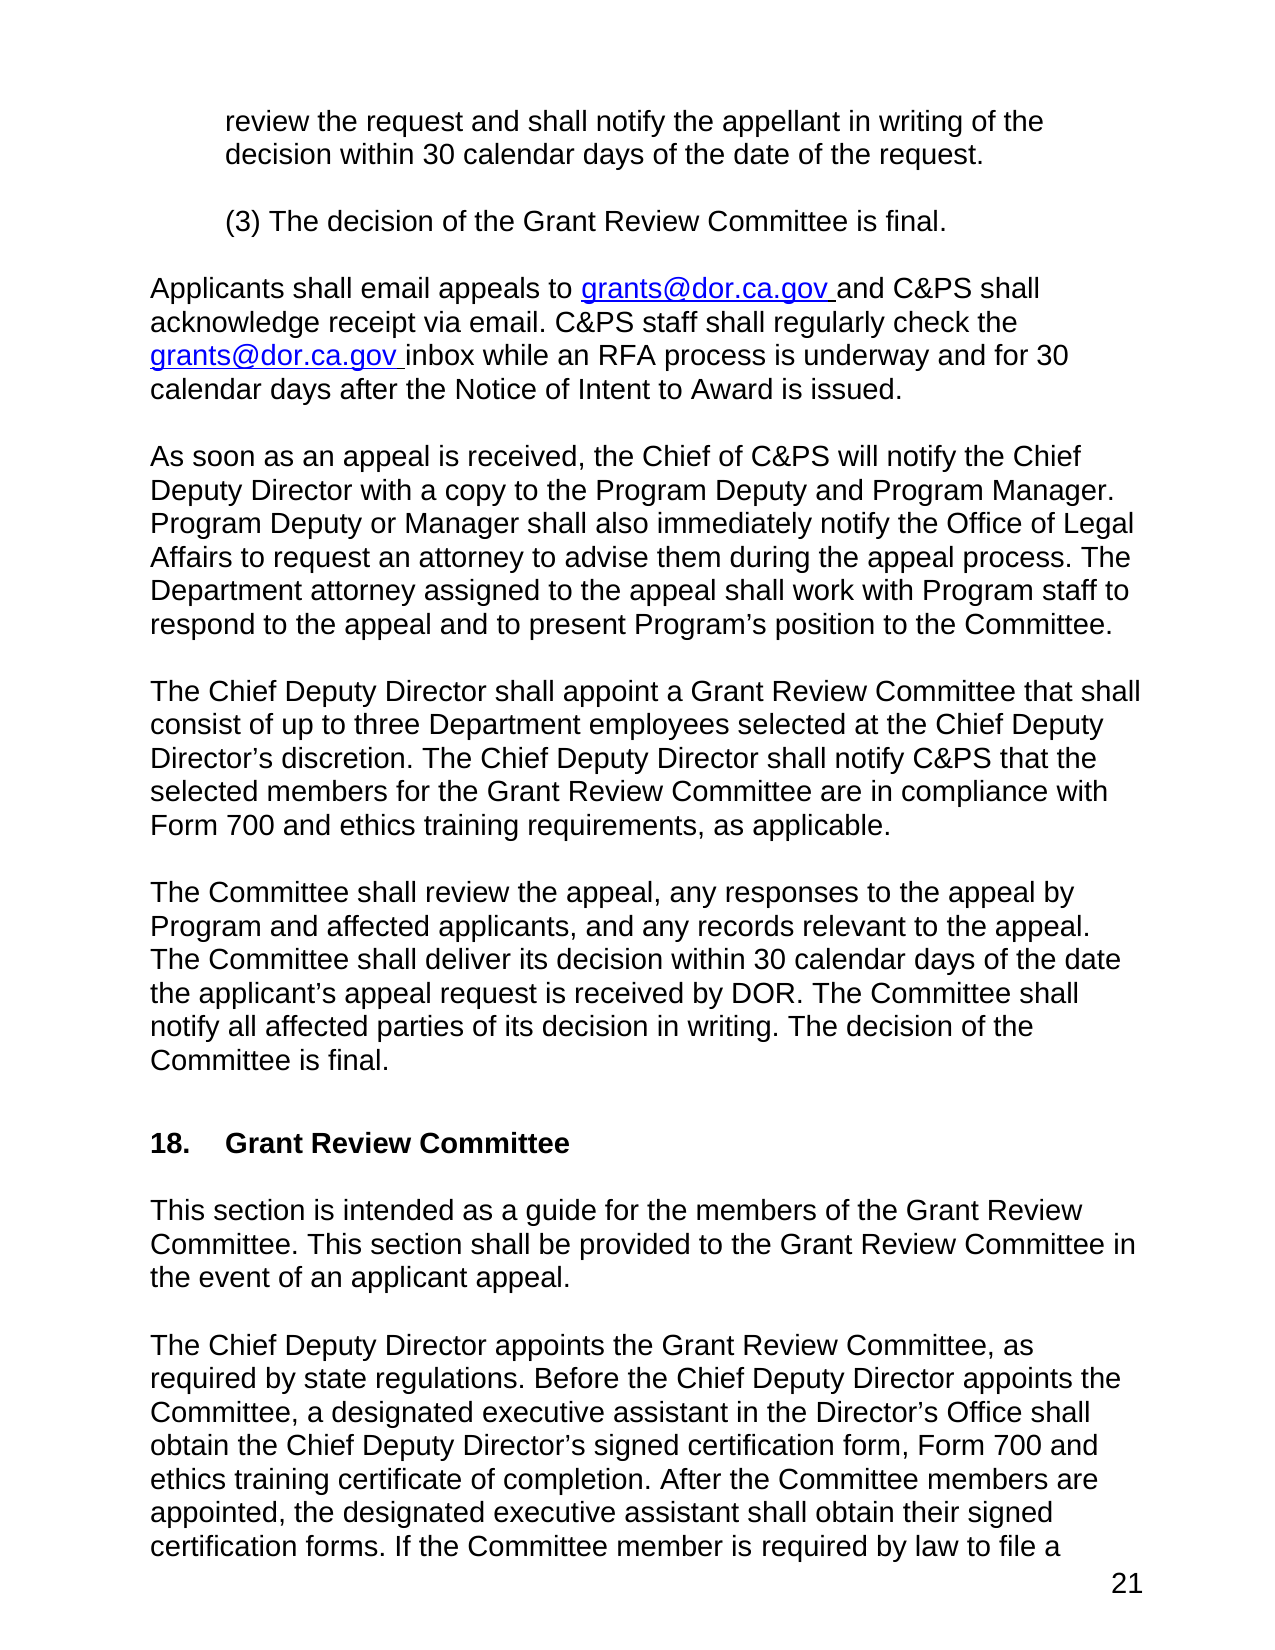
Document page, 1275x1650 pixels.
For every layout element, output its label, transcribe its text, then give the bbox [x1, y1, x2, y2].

subtitle Grant Review Committee [150, 1126, 1143, 1160]
text Applicants shall email appeals to grants@dor.ca.gov and C&PS shall acknowledge receipt via email. C&PS staff shall regularly check the grants@dor.ca.gov inbox while an RFA process is underway and for 30 calendar days after the Notice of Intent to Award is issued. [150, 271, 1106, 405]
text The Chief Deputy Director shall appoint a Grant Review Committee that shall consist of up to three Department employees selected at the Chief Deputy Director’s discretion. The Chief Deputy Director shall notify C&PS that the selected members for the Grant Review Committee are in compliance with Form 700 and ethics training requirements, as applicable. [150, 674, 1143, 841]
text The Committee shall review the appeal, any responses to the appeal by Program and affected applicants, and any records relevant to the appeal. The Committee shall deliver its decision within 30 calendar days of the date the applicant’s appeal request is received by DOR. The Committee shall notify all affected parties of its decision in writing. The decision of the Committee is final. [150, 875, 1143, 1076]
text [150, 1327, 1143, 1562]
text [225, 103, 1143, 171]
text As soon as an appeal is received, the Chief of C&PS will notify the Chief Deputy Director with a copy to the Program Deputy and Program Manager. Program Deputy or Manager shall also immediately notify the Office of Legal Affairs to request an attorney to advise them during the appeal process. The Department attorney assigned to the appeal shall work with Program staff to respond to the appeal and to present Program’s position to the Committee. [150, 439, 1143, 640]
text (3) The decision of the Grant Review Committee is final. [225, 204, 1143, 238]
text This section is intended as a guide for the members of the Grant Review Committee. This section shall be provided to the Grant Review Committee in the event of an applicant appeal. [150, 1193, 1143, 1294]
